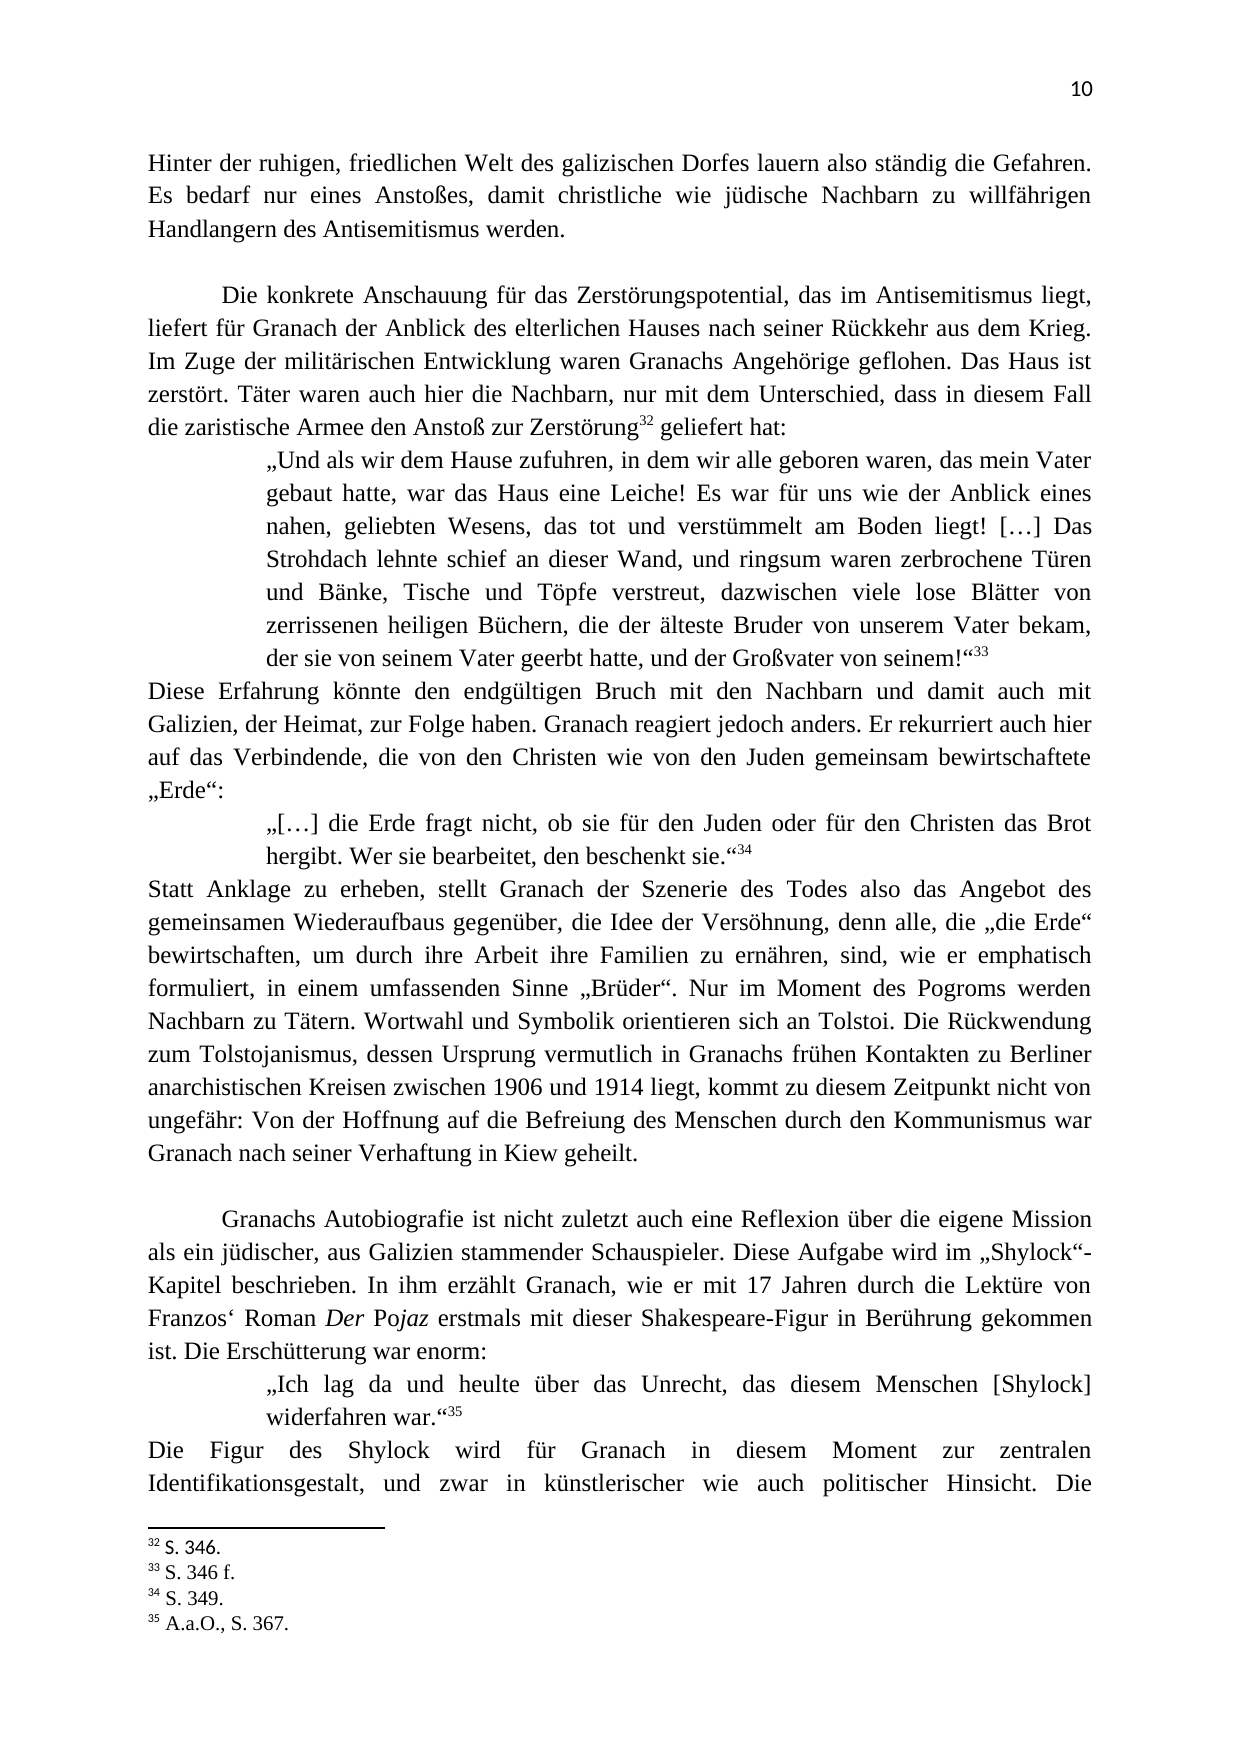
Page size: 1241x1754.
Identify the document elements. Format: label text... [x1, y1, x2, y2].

text Statt Anklage zu erheben, stellt Granach der Szenerie des Todes also das Angebot des gemeinsamen Wiederaufbaus gegenüber, die Idee der Versöhnung, denn alle, die „die Erde“ bewirtschaften, um durch ihre Arbeit ihre Familien zu ernähren, sind, wie er emphatisch formuliert, in einem umfassenden Sinne „Brüder“. Nur im Moment des Pogroms werden Nachbarn zu Tätern. Wortwahl und Symbolik orientieren sich an Tolstoi. Die Rückwendung zum Tolstojanismus, dessen Ursprung vermutlich in Granachs frühen Kontakten zu Berliner anarchistischen Kreisen zwischen 1906 und 1914 liegt, kommt zu diesem Zeitpunkt nicht von ungefähr: Von der Hoffnung auf die Befreiung des Menschen durch den Kommunismus war Granach nach seiner Verhaftung in Kiew geheilt. [148, 874, 1093, 1167]
text „[…] die Erde fragt nicht, ob sie für den Juden oder für den Christen das Brot hergibt. Wer sie bearbeitet, den beschenkt sie.“ [266, 808, 1093, 870]
text Diese Erfahrung könnte den endgültigen Bruch mit den Nachbarn und damit auch mit Galizien, der Heimat, zur Folge haben. Granach reagiert jedoch anders. Er rekurriert auch hier auf das Verbindende, die von den Christen wie von den Juden gemeinsam bewirtschaftete „Erde“: [148, 676, 1093, 804]
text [148, 1435, 1093, 1497]
text Die konkrete Anschauung für das Zerstörungspotential, das im Antisemitismus liegt, liefert für Granach der Anblick des elterlichen Hauses nach seiner Rückkehr aus dem Krieg. Im Zuge der militärischen Entwicklung waren Granachs Angehörige geflohen. Das Haus ist zerstört. Täter waren auch hier die Nachbarn, nur mit dem Unterschied, dass in diesem Fall die zaristische Armee den Anstoß zur Zerstörung geliefert hat: [148, 280, 1093, 441]
text Hinter der ruhigen, friedlichen Welt des galizischen Dorfes lauern also ständig die Gefahren. Es bedarf nur eines Anstoßes, damit christliche wie jüdische Nachbarn zu willfährigen Handlangern des Antisemitismus werden. [148, 148, 1093, 242]
text „Und als wir dem Hause zufuhren, in dem wir alle geboren waren, das mein Vater gebaut hatte, war das Haus eine Leiche! Es war für uns wie der Anblick eines nahen, geliebten Wesens, das tot und verstümmelt am Boden liegt! […] Das Strohdach lehnte schief an dieser Wand, und ringsum waren zerbrochene Türen und Bänke, Tische und Töpfe verstreut, dazwischen viele lose Blätter von zerrissenen heiligen Büchern, die der älteste Bruder von unserem Vater bekam, der sie von seinem Vater geerbt hatte, und der Großvater von seinem!“ [266, 445, 1093, 672]
text Granachs Autobiografie ist nicht zuletzt auch eine Reflexion über die eigene Mission als ein jüdischer, aus Galizien stammender Schauspieler. Diese Aufgabe wird im „Shylock“-Kapitel beschrieben. In ihm erzählt Granach, wie er mit 17 Jahren durch die Lektüre von Franzos‘ Roman Der Pojaz erstmals mit dieser Shakespeare-Figur in Berührung gekommen ist. Die Erschütterung war enorm: [148, 1204, 1093, 1365]
text „Ich lag da und heulte über das Unrecht, das diesem Menschen [Shylock] widerfahren war.“ [266, 1369, 1093, 1431]
